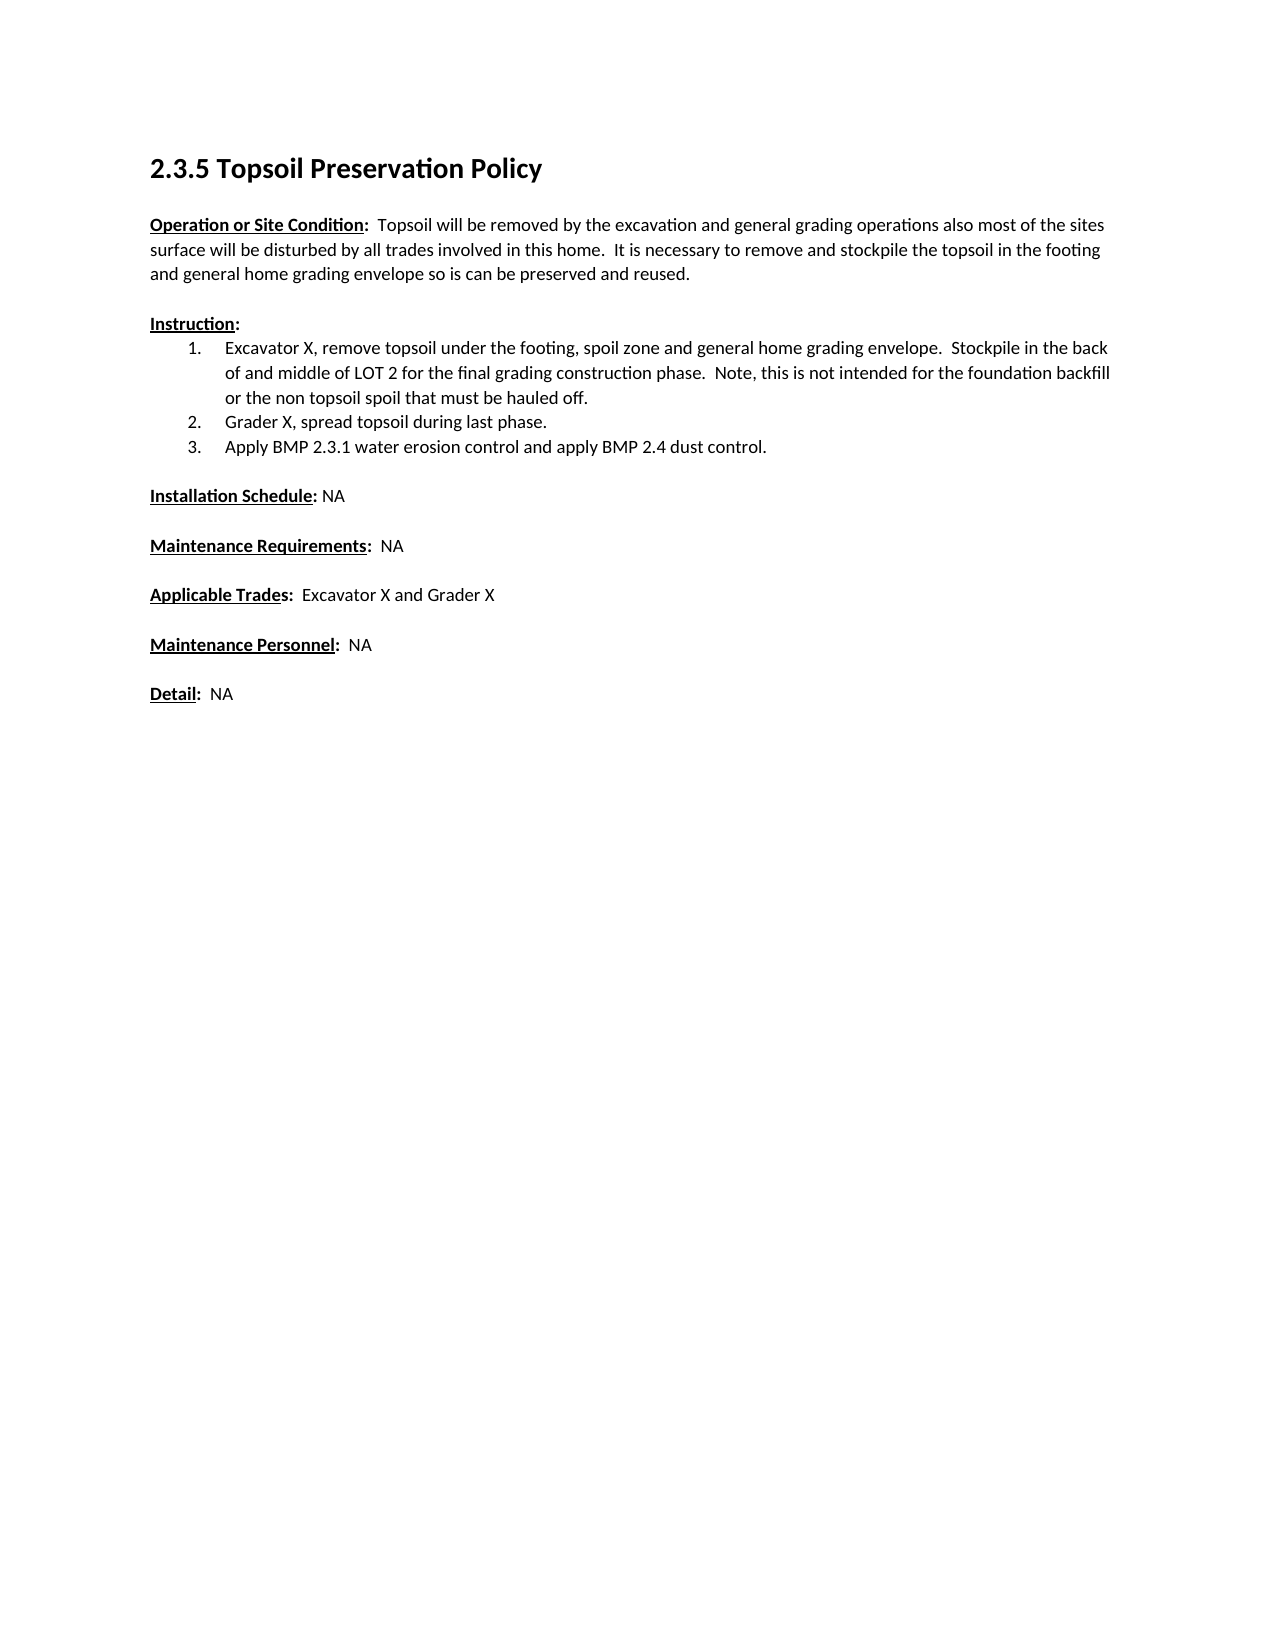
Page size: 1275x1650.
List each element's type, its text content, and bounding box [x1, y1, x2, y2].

list Apply BMP 2.3.1 water erosion control and apply BMP 2.4 dust control. [187, 435, 1125, 458]
text Maintenance Personnel: NA [150, 633, 1125, 656]
text Maintenance Requirements: NA [150, 534, 1125, 557]
list Excavator X, remove topsoil under the footing, spoil zone and general home grading envelope. Stockpile in the back of and middle of LOT 2 for the final grading construction phase. Note, this is not intended for the foundation backfill or the non topsoil spoil that must be hauled off. [187, 337, 1125, 409]
text Instruction: [150, 312, 1125, 335]
text Installation Schedule: NA [150, 485, 1125, 508]
list Grader X, spread topsoil during last phase. [187, 411, 1125, 433]
text Applicable Trades: Excavator X and Grader X [150, 583, 1125, 606]
text 2.3.5 Topsoil Preservation Policy [150, 150, 1125, 186]
text Operation or Site Condition: Topsoil will be removed by the excavation and general grading operations also most of the sites surface will be disturbed by all trades involved in this home. It is necessary to remove and stockpile the topsoil in the footing and general home grading envelope so is can be preserved and reused. [150, 213, 1125, 285]
text Detail: NA [150, 682, 1125, 705]
